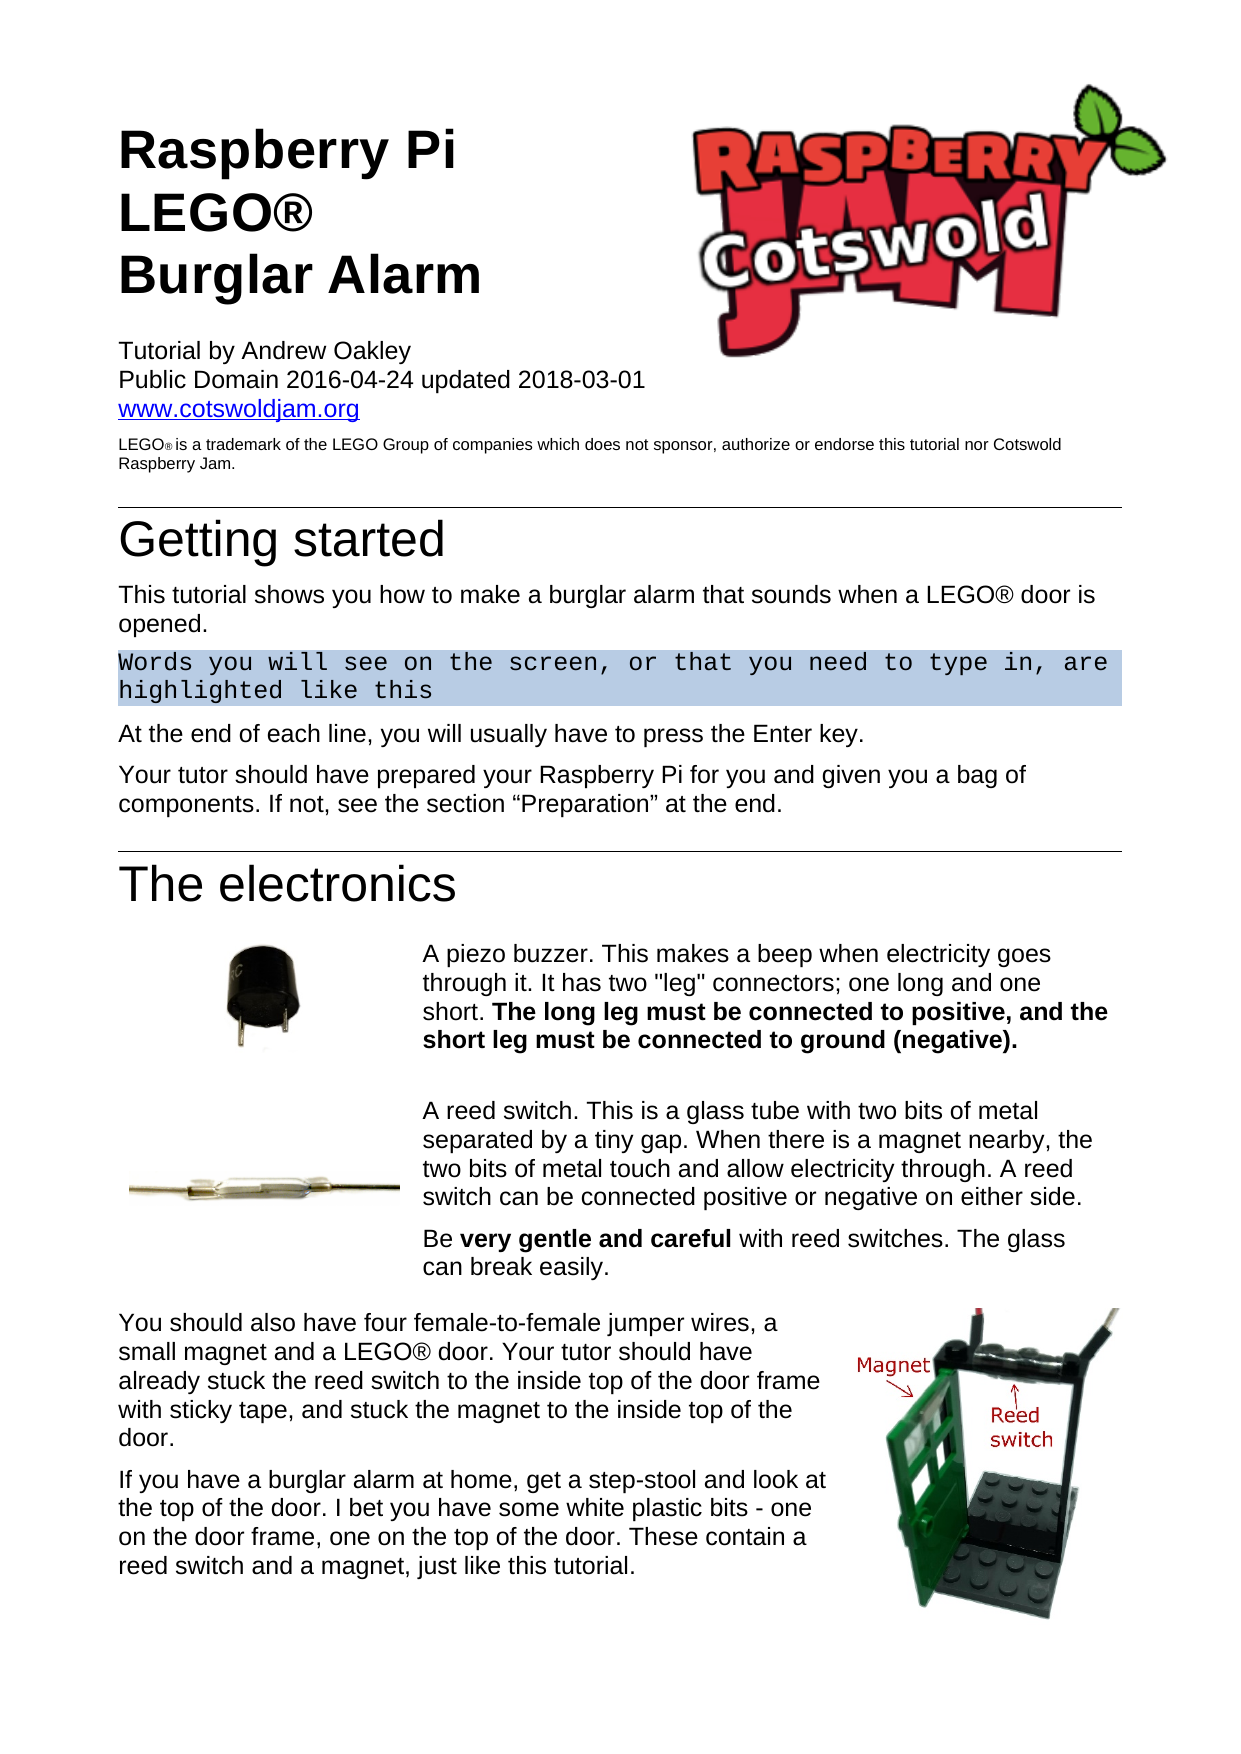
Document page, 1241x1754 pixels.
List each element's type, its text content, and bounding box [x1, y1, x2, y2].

picture [129, 1171, 400, 1206]
table_header A piezo buzzer. This makes a beep when electricity goes through it. It has two "leg" connectors; one long and one short. The long leg must be connected to positive, and the short leg must be connected to ground (negative). [411, 924, 1122, 1081]
subtitle Getting started [118, 508, 1122, 567]
table_header [118, 924, 411, 1081]
text Your tutor should have prepared your Raspberry Pi for you and given you a bag of components. If not, see the section “Preparation” at the end. [118, 760, 1122, 818]
subtitle The electronics [118, 852, 1122, 912]
text This tutorial shows you how to make a burglar alarm that sounds when a LEGO® door is opened. [118, 580, 1122, 637]
title Raspberry Pi LEGO® Burglar Alarm [118, 118, 679, 305]
picture [224, 940, 306, 1053]
table_cell A reed switch. This is a glass tube with two bits of metal separated by a tiny gap. When there is a magnet nearby, the two bits of metal touch and allow electricity through. A reed switch can be connected positive or negative on either side. Be very gentle and careful with reed switches. The glass can break easily. [411, 1081, 1122, 1308]
table_cell [118, 1081, 411, 1308]
text At the end of each line, you will usually have to press the Enter key. [118, 719, 1122, 748]
text Words you will see on the screen, or that you need to type in, are highlighted like this [118, 650, 1122, 706]
text Tutorial by Andrew Oakley Public Domain 2016-04-24 updated 2018-03-01 www.cotswoldjam.org [118, 336, 1122, 422]
picture [852, 1308, 1123, 1629]
text LEGO® is a trademark of the LEGO Group of companies which does not sponsor, authorize or endorse this tutorial nor Cotswold Raspberry Jam. [118, 435, 1122, 473]
picture [679, 70, 1174, 367]
text You should also have four female-to-female jumper wires, a small magnet and a LEGO® door. Your tutor should have already stuck the reed switch to the inside top of the door frame with sticky tape, and stuck the magnet to the inside top of the door. [118, 1308, 852, 1452]
text If you have a burglar alarm at home, get a step-stool and look at the top of the door. I bet you have some white plastic bits - one on the door frame, one on the top of the door. These contain a reed switch and a magnet, just like this tutorial. [118, 1464, 852, 1579]
